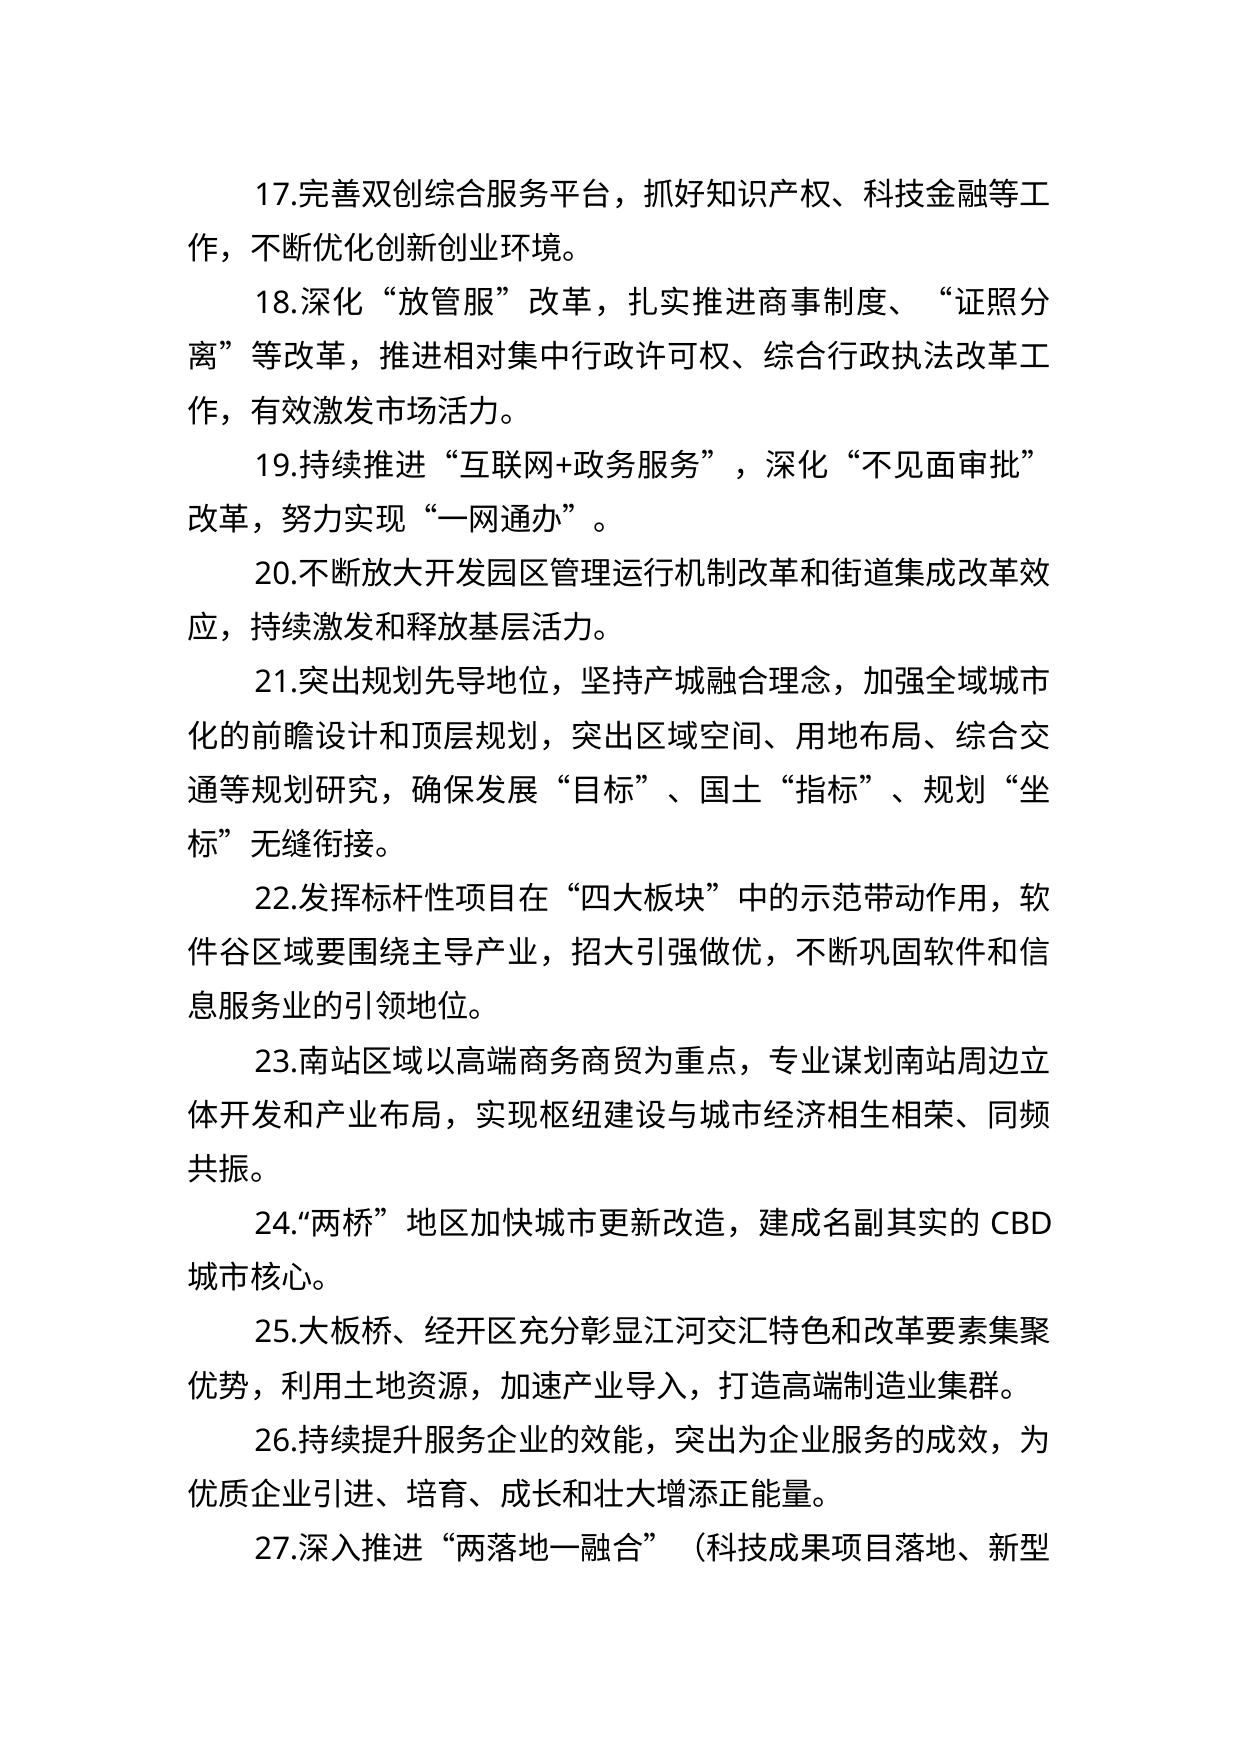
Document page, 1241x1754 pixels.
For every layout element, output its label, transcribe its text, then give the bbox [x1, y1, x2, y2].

text 19.持续推进“互联网+政务服务”，深化“不见面审批”改革，努力实现“一网通办”。 [187, 433, 1053, 541]
text 22.发挥标杆性项目在“四大板块”中的示范带动作用，软件谷区域要围绕主导产业，招大引强做优，不断巩固软件和信息服务业的引领地位。 [187, 866, 1053, 1029]
text 23.南站区域以高端商务商贸为重点，专业谋划南站周边立体开发和产业布局，实现枢纽建设与城市经济相生相荣、同频共振。 [187, 1029, 1053, 1191]
text 21.突出规划先导地位，坚持产城融合理念，加强全域城市化的前瞻设计和顶层规划，突出区域空间、用地布局、综合交通等规划研究，确保发展“目标”、国土“指标”、规划“坐标”无缝衔接。 [187, 649, 1053, 866]
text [187, 1516, 1053, 1570]
text 20.不断放大开发园区管理运行机制改革和街道集成改革效应，持续激发和释放基层活力。 [187, 541, 1053, 649]
text 26.持续提升服务企业的效能，突出为企业服务的成效，为优质企业引进、培育、成长和壮大增添正能量。 [187, 1408, 1053, 1516]
text 24.“两桥”地区加快城市更新改造，建成名副其实的CBD城市核心。 [187, 1191, 1053, 1299]
text 17.完善双创综合服务平台，抓好知识产权、科技金融等工作，不断优化创新创业环境。 [187, 162, 1053, 270]
text 25.大板桥、经开区充分彰显江河交汇特色和改革要素集聚优势，利用土地资源，加速产业导入，打造高端制造业集群。 [187, 1299, 1053, 1408]
text 18.深化“放管服”改革，扎实推进商事制度、“证照分离”等改革，推进相对集中行政许可权、综合行政执法改革工作，有效激发市场活力。 [187, 270, 1053, 433]
